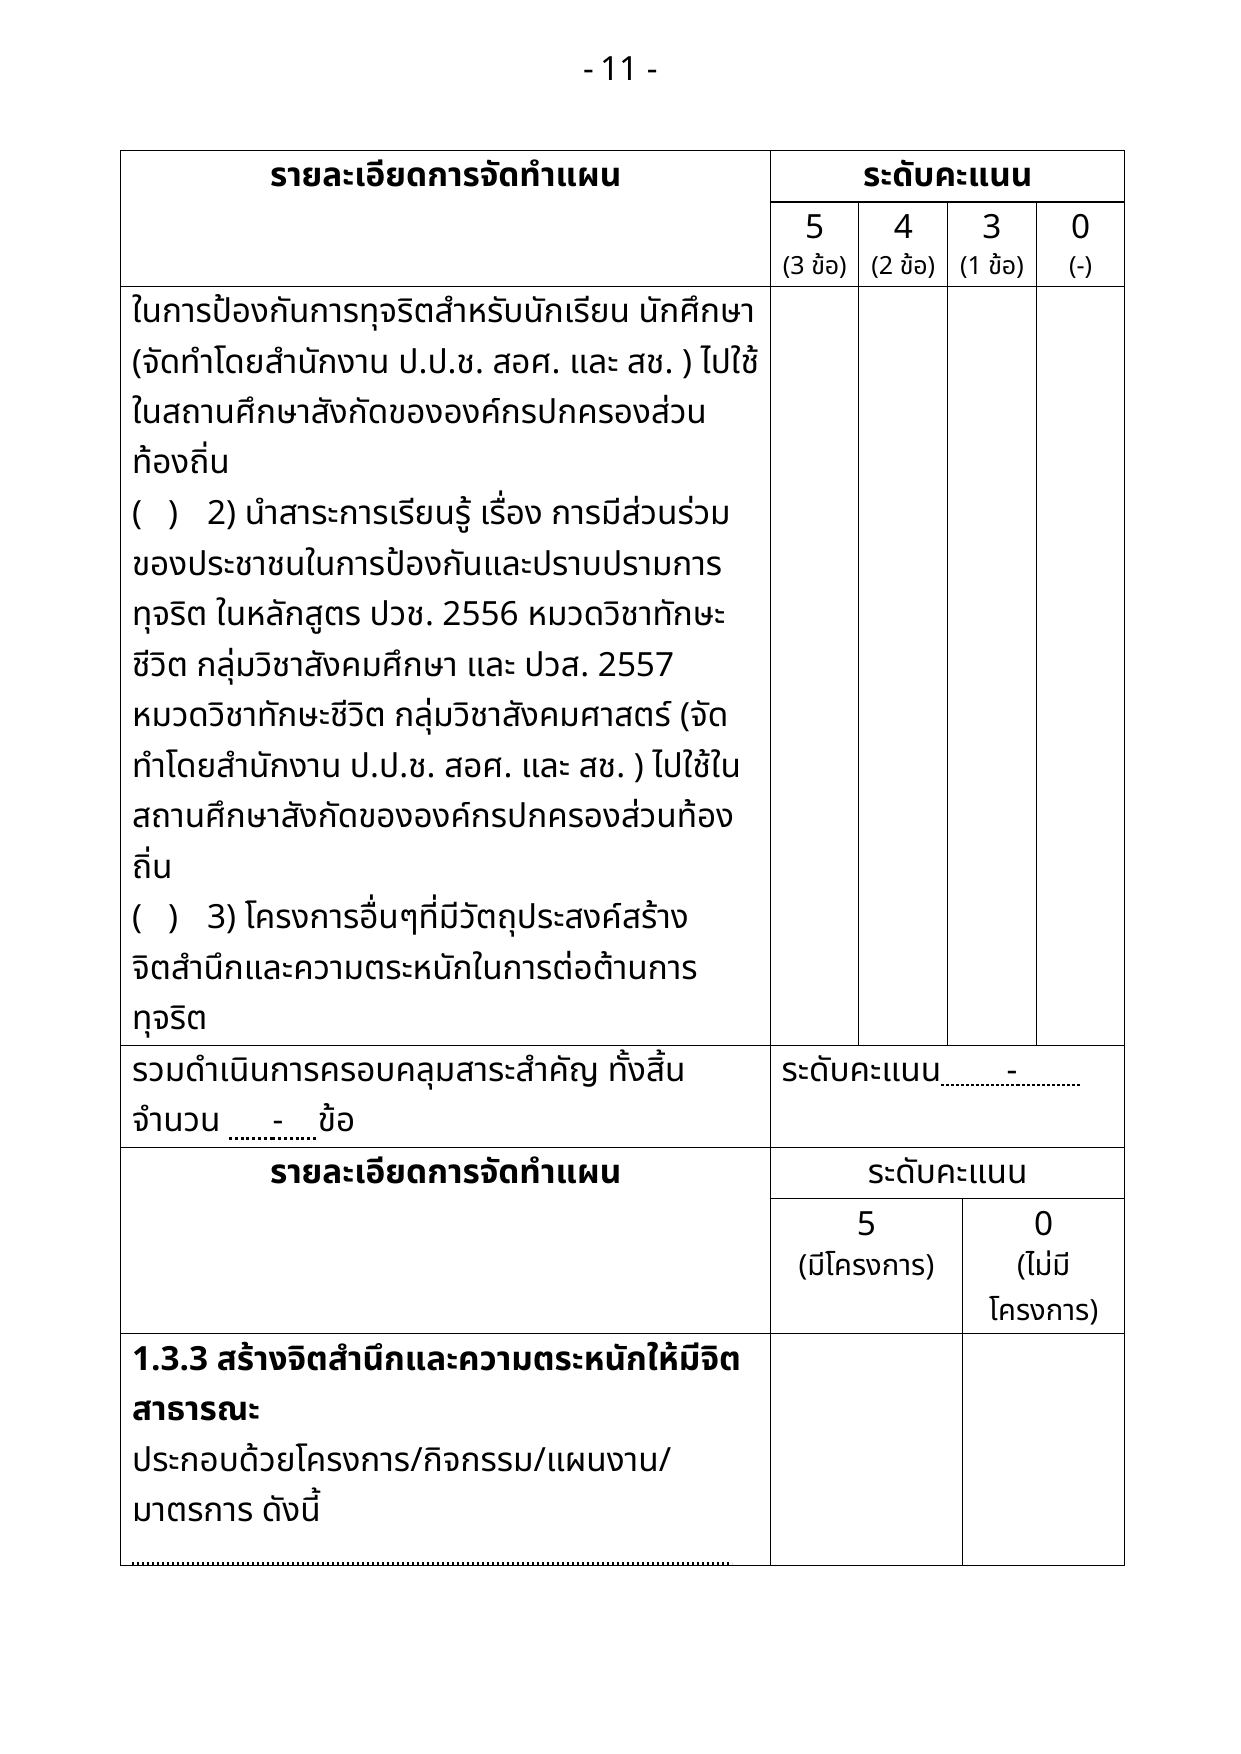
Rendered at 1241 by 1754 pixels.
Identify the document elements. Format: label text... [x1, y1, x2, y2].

table_header รายละเอียดการจัดทำแผน [121, 151, 770, 286]
table_cell 0 (ไม่มีโครงการ) [963, 1199, 1124, 1333]
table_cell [121, 287, 770, 1045]
table_cell 0 (-) [1037, 203, 1124, 286]
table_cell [121, 1334, 770, 1565]
table_cell ระดับคะแนน [771, 1148, 1124, 1198]
table_header ระดับคะแนน [771, 151, 1124, 201]
table_cell [771, 1334, 962, 1565]
table_cell [771, 287, 858, 1045]
table_cell 5 (3 ข้อ) [771, 203, 858, 286]
table_cell 5 (มีโครงการ) [771, 1199, 962, 1333]
table_cell รายละเอียดการจัดทำแผน [121, 1148, 770, 1333]
table_cell รวมดำเนินการครอบคลุมสาระสำคัญ ทั้งสิ้น จำนวน - ข้อ [121, 1046, 770, 1147]
table_cell [1037, 287, 1124, 1045]
table_cell 3 (1 ข้อ) [948, 203, 1036, 286]
table_cell [948, 287, 1036, 1045]
table_cell 4 (2 ข้อ) [859, 203, 947, 286]
table_cell [963, 1334, 1124, 1565]
table_cell ระดับคะแนน - [771, 1046, 1124, 1147]
table_cell [859, 287, 947, 1045]
